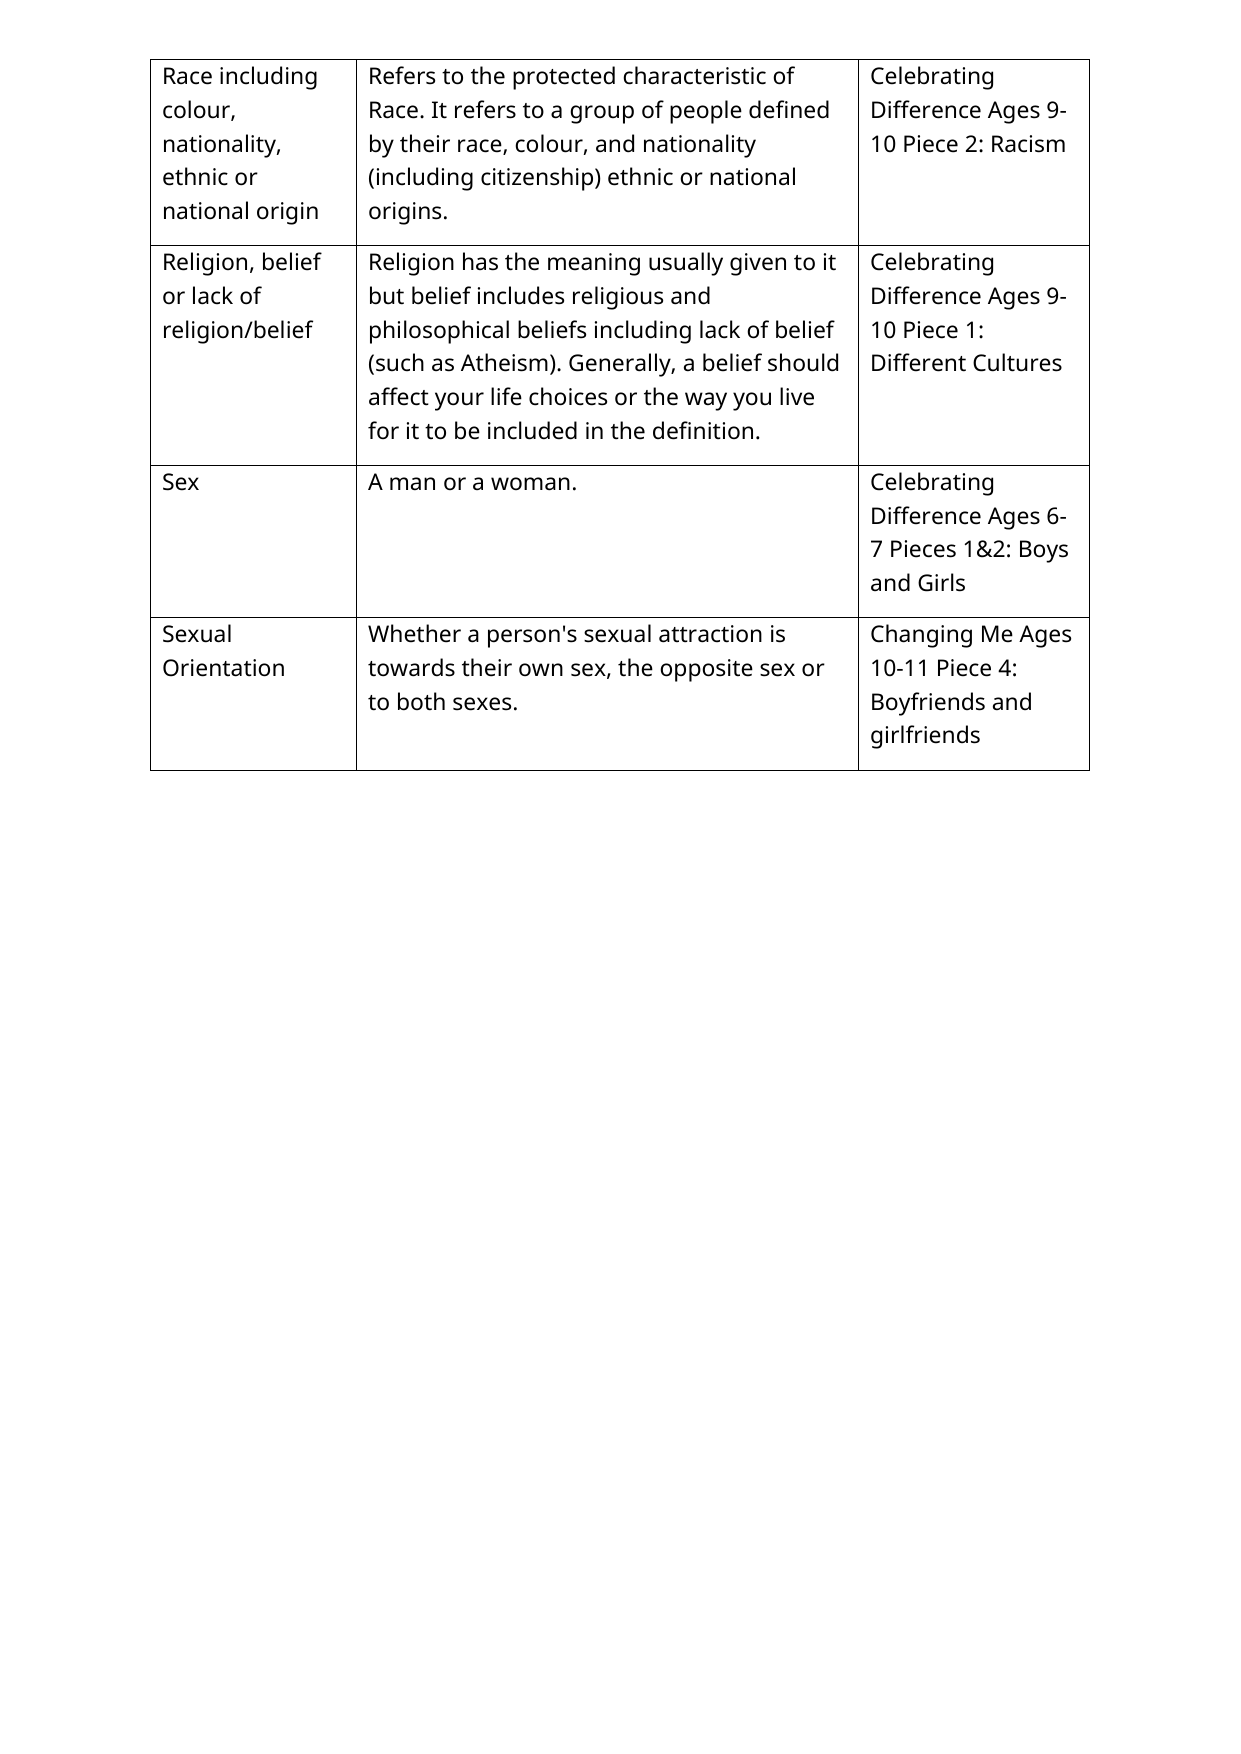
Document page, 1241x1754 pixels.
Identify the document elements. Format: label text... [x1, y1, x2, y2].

table_cell Celebrating Difference Ages 6-7 Pieces 1&2: Boys and Girls [859, 466, 1089, 617]
table_cell Whether a person's sexual attraction is towards their own sex, the opposite sex or to both sexes. [357, 618, 858, 769]
table_cell Celebrating Difference Ages 9-10 Piece 2: Racism [859, 60, 1089, 245]
table_cell Refers to the protected characteristic of Race. It refers to a group of people defined by their race, colour, and nationality (including citizenship) ethnic or national origins. [357, 60, 858, 245]
table_cell A man or a woman. [357, 466, 858, 617]
table_cell Religion has the meaning usually given to it but belief includes religious and philosophical beliefs including lack of belief (such as Atheism). Generally, a belief should affect your life choices or the way you live for it to be included in the definition. [357, 246, 858, 465]
table_cell Sexual Orientation [151, 618, 356, 769]
table_cell Religion, belief or lack of religion/belief [151, 246, 356, 465]
table_cell Race including colour, nationality, ethnic or national origin [151, 60, 356, 245]
table_cell Changing Me Ages 10-11 Piece 4: Boyfriends and girlfriends [859, 618, 1089, 769]
table_cell Celebrating Difference Ages 9-10 Piece 1: Different Cultures [859, 246, 1089, 465]
table_cell Sex [151, 466, 356, 617]
